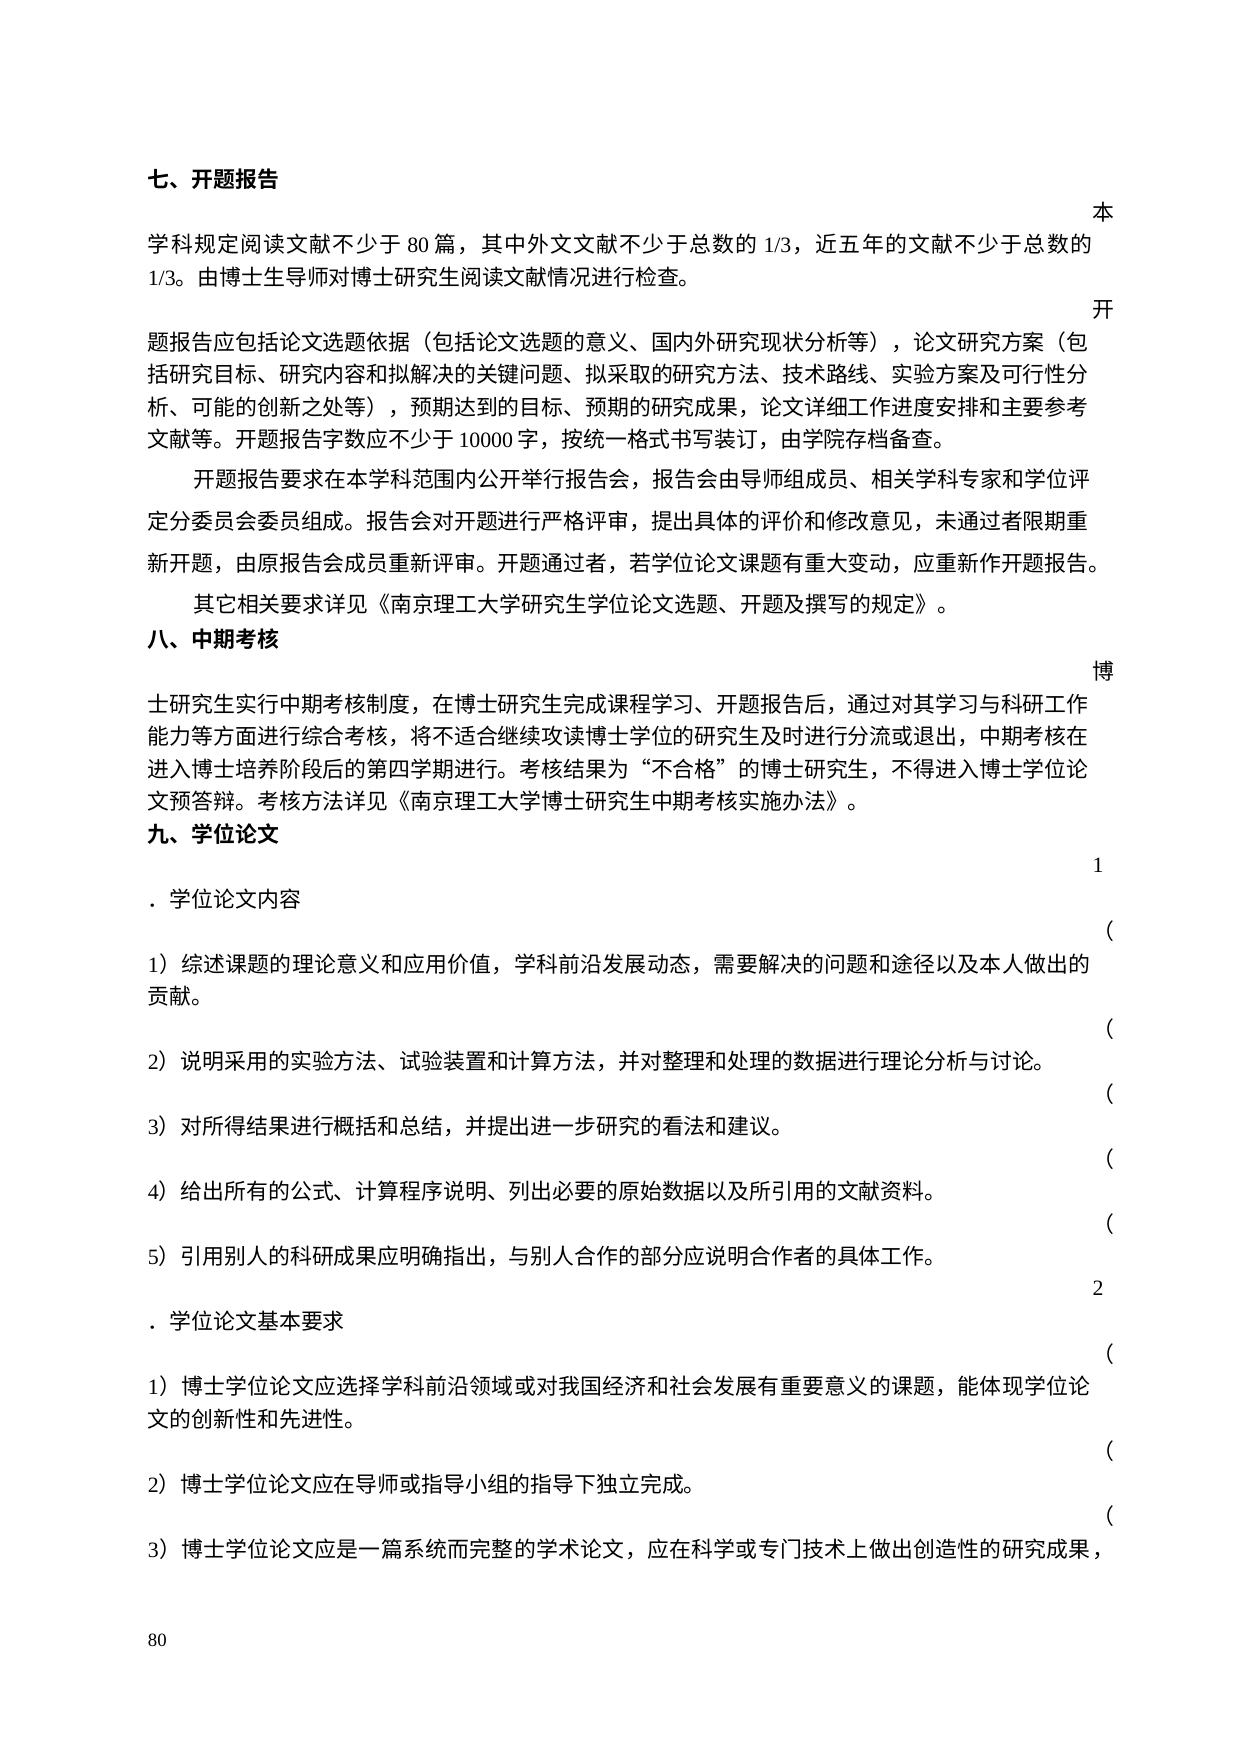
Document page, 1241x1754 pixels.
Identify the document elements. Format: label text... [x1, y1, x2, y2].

text （1）博士学位论文应选择学科前沿领域或对我国经济和社会发展有重要意义的课题，能体现学位论文的创新性和先进性。 [148, 1336, 1092, 1434]
text 七、开题报告 [148, 162, 1092, 194]
text 其它相关要求详见《南京理工大学研究生学位论文选题、开题及撰写的规定》。 [148, 579, 1092, 621]
text 本学科规定阅读文献不少于80篇，其中外文文献不少于总数的1/3，近五年的文献不少于总数的1/3。由博士生导师对博士研究生阅读文献情况进行检查。 [148, 194, 1092, 292]
text （4）给出所有的公式、计算程序说明、列出必要的原始数据以及所引用的文献资料。 [148, 1141, 1092, 1206]
text （2）博士学位论文应在导师或指导小组的指导下独立完成。 [148, 1434, 1092, 1499]
text 八、中期考核 [148, 621, 1092, 654]
text 2．学位论文基本要求 [148, 1271, 1092, 1336]
text （5）引用别人的科研成果应明确指出，与别人合作的部分应说明合作者的具体工作。 [148, 1206, 1092, 1271]
text （3）对所得结果进行概括和总结，并提出进一步研究的看法和建议。 [148, 1076, 1092, 1141]
text 九、学位论文 [148, 816, 1092, 849]
text 开题报告要求在本学科范围内公开举行报告会，报告会由导师组成员、相关学科专家和学位评定分委员会委员组成。报告会对开题进行严格评审，提出具体的评价和修改意见，未通过者限期重新开题，由原报告会成员重新评审。开题通过者，若学位论文课题有重大变动，应重新作开题报告。 [148, 454, 1092, 579]
text 开题报告应包括论文选题依据（包括论文选题的意义、国内外研究现状分析等），论文研究方案（包括研究目标、研究内容和拟解决的关键问题、拟采取的研究方法、技术路线、实验方案及可行性分析、可能的创新之处等），预期达到的目标、预期的研究成果，论文详细工作进度安排和主要参考文献等。开题报告字数应不少于10000字，按统一格式书写装订，由学院存档备查。 [148, 292, 1092, 454]
text （2）说明采用的实验方法、试验装置和计算方法，并对整理和处理的数据进行理论分析与讨论。 [148, 1011, 1092, 1076]
text 博士研究生实行中期考核制度，在博士研究生完成课程学习、开题报告后，通过对其学习与科研工作能力等方面进行综合考核，将不适合继续攻读博士学位的研究生及时进行分流或退出，中期考核在进入博士培养阶段后的第四学期进行。考核结果为“不合格”的博士研究生，不得进入博士学位论文预答辩。考核方法详见《南京理工大学博士研究生中期考核实施办法》。 [148, 654, 1092, 816]
text 1．学位论文内容 [148, 849, 1092, 914]
text （1）综述课题的理论意义和应用价值，学科前沿发展动态，需要解决的问题和途径以及本人做出的贡献。 [148, 914, 1092, 1011]
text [148, 1499, 1092, 1564]
